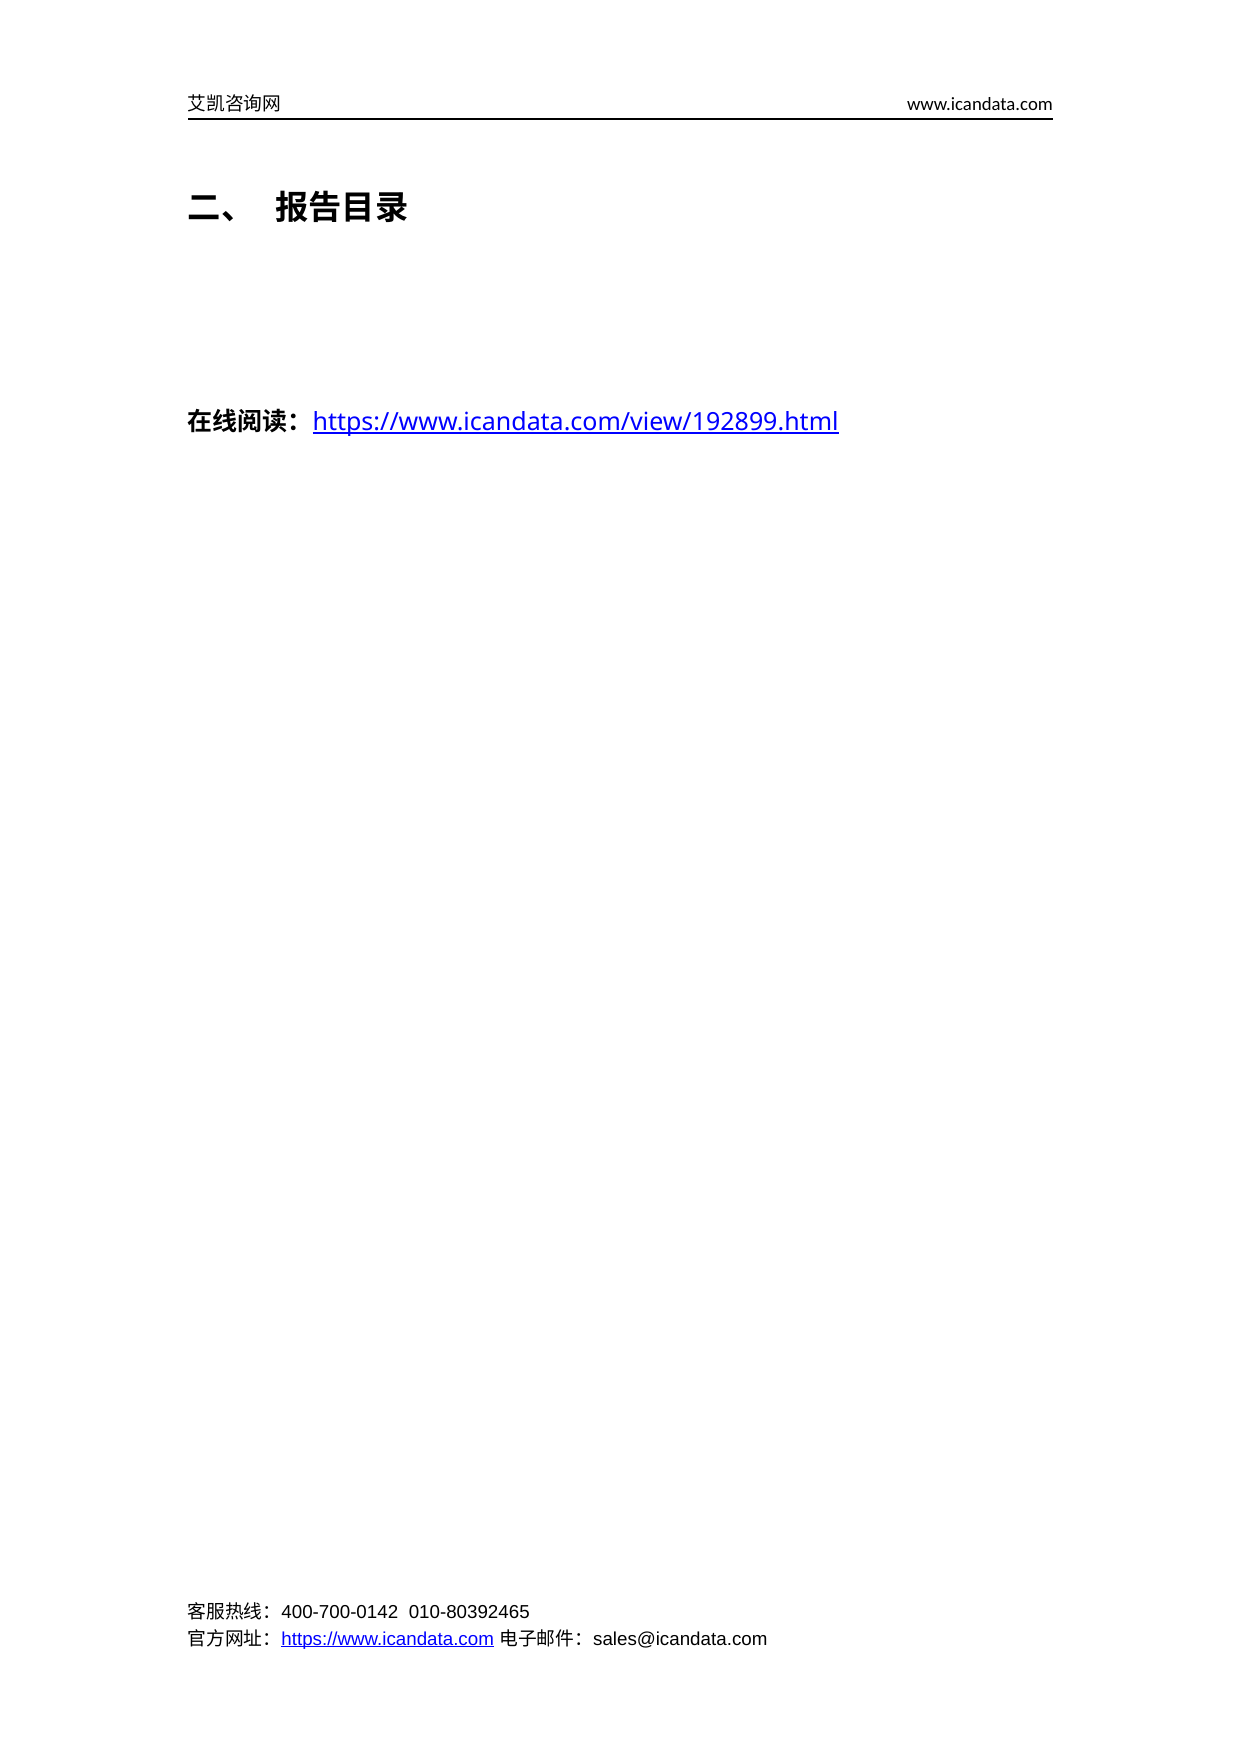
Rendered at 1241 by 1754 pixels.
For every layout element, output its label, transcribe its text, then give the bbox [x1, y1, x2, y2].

subtitle 报告目录 [187, 172, 1053, 237]
text 在线阅读：https://www.icandata.com/view/192899.html [187, 387, 1053, 452]
